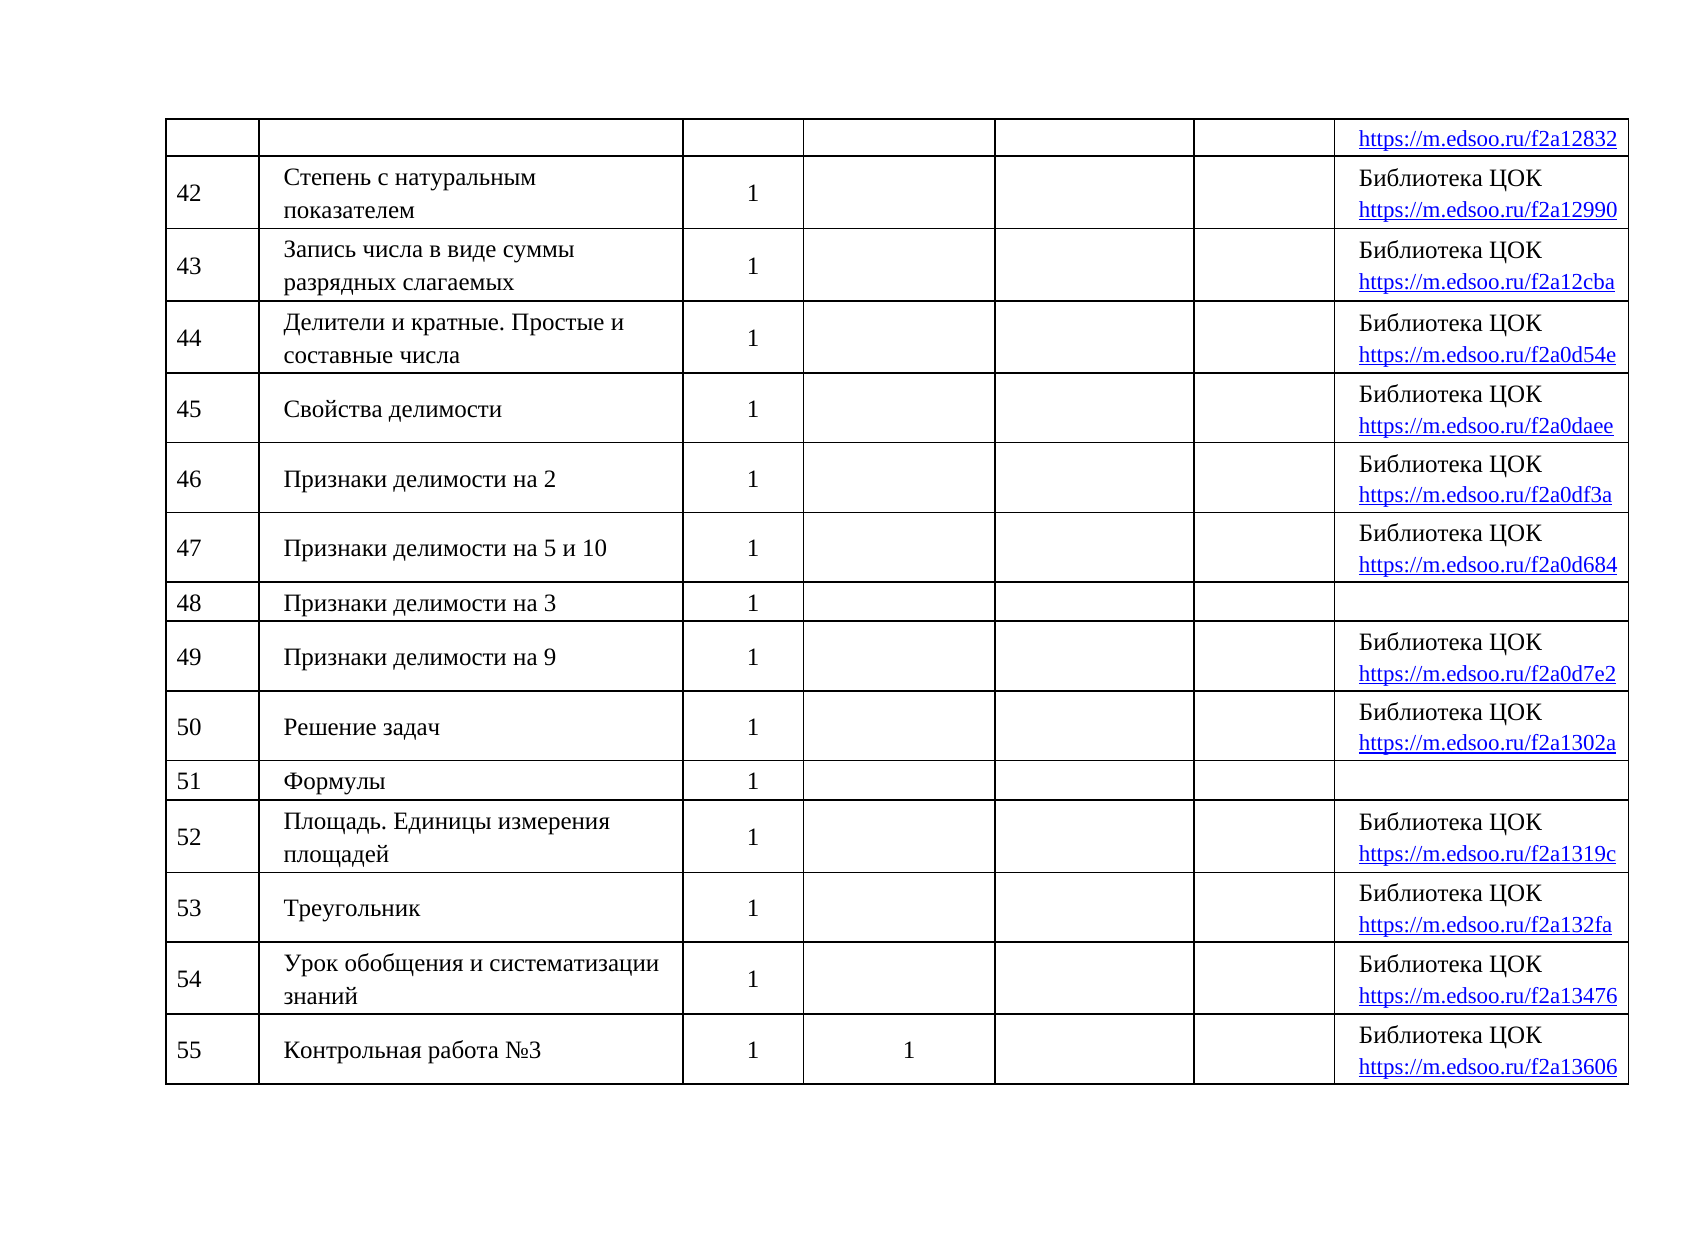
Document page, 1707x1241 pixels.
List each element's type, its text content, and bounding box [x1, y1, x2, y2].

table_cell [1195, 513, 1334, 581]
table_cell Делители и кратные. Простые и составные числа [260, 302, 682, 372]
table_cell [804, 229, 994, 300]
table_cell 1 [684, 622, 803, 690]
table_cell [1195, 622, 1334, 690]
table_cell [996, 302, 1193, 372]
table_cell Свойства делимости [260, 374, 682, 442]
table_cell 1 [684, 443, 803, 511]
table_cell Библиотека ЦОК https://m.edsoo.ru/f2a0df3a [1335, 443, 1628, 511]
table_cell [996, 229, 1193, 300]
table_cell [1195, 374, 1334, 442]
table_cell [804, 513, 994, 581]
table_cell 42 [167, 157, 258, 227]
table_cell [1195, 692, 1334, 759]
table_cell Признаки делимости на 5 и 10 [260, 513, 682, 581]
table_cell Библиотека ЦОК https://m.edsoo.ru/f2a1302a [1335, 692, 1628, 759]
table_cell Библиотека ЦОК https://m.edsoo.ru/f2a0d684 [1335, 513, 1628, 581]
table_cell 51 [167, 761, 258, 799]
table_cell [804, 622, 994, 690]
table_cell [996, 583, 1193, 620]
table_cell 47 [167, 513, 258, 581]
table_cell [1195, 120, 1334, 155]
table_cell [996, 157, 1193, 227]
table_cell [804, 302, 994, 372]
table_cell 1 [684, 120, 803, 155]
table_cell Библиотека ЦОК https://m.edsoo.ru/f2a12990 [1335, 157, 1628, 227]
table_cell 53 [167, 873, 258, 941]
table_cell [996, 374, 1193, 442]
table_cell 50 [167, 692, 258, 759]
table_cell [996, 1015, 1193, 1083]
table_cell [996, 873, 1193, 941]
table_cell [804, 801, 994, 871]
table_cell 1 [684, 692, 803, 759]
table_cell 43 [167, 229, 258, 300]
table_cell 1 [684, 229, 803, 300]
table_cell [996, 622, 1193, 690]
table_cell [996, 120, 1193, 155]
table_cell 1 [684, 157, 803, 227]
table_cell [996, 692, 1193, 759]
table_cell 48 [167, 583, 258, 620]
table_cell [804, 374, 994, 442]
table_cell Библиотека ЦОК https://m.edsoo.ru/f2a0daee [1335, 374, 1628, 442]
table_cell [804, 157, 994, 227]
table_cell Формулы [260, 761, 682, 799]
table_cell 1 [684, 302, 803, 372]
table_cell Признаки делимости на 2 [260, 443, 682, 511]
table_cell [1195, 157, 1334, 227]
table_cell 1 [684, 513, 803, 581]
table_cell 1 [684, 374, 803, 442]
table_cell [1195, 873, 1334, 941]
table_cell 1 [684, 873, 803, 941]
table_cell Контрольная работа №3 [260, 1015, 682, 1083]
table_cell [260, 120, 682, 155]
table_cell [996, 761, 1193, 799]
table_cell [1195, 443, 1334, 511]
table_cell 1 [684, 761, 803, 799]
table_cell Признаки делимости на 3 [260, 583, 682, 620]
table_cell [1195, 229, 1334, 300]
table_cell [804, 761, 994, 799]
table_cell 52 [167, 801, 258, 871]
table_cell [804, 943, 994, 1013]
table_cell [1195, 801, 1334, 871]
table_cell [1195, 1015, 1334, 1083]
table_cell [1195, 302, 1334, 372]
table_cell Библиотека ЦОК https://m.edsoo.ru/f2a0d54e [1335, 302, 1628, 372]
table_cell [996, 513, 1193, 581]
table_cell [804, 692, 994, 759]
table_cell Библиотека ЦОК https://m.edsoo.ru/f2a13476 [1335, 943, 1628, 1013]
table_cell 1 [804, 1015, 994, 1083]
table_cell [804, 873, 994, 941]
table_cell Степень с натуральным показателем [260, 157, 682, 227]
table_cell Библиотека ЦОК https://m.edsoo.ru/f2a0d7e2 [1335, 622, 1628, 690]
table_cell 46 [167, 443, 258, 511]
table_cell 1 [804, 120, 994, 155]
table_cell [1195, 761, 1334, 799]
table_cell 41 [167, 120, 258, 155]
table_cell Библиотека ЦОК https://m.edsoo.ru/f2a132fa [1335, 873, 1628, 941]
table_cell [1335, 583, 1628, 620]
table_cell Урок обобщения и систематизации знаний [260, 943, 682, 1013]
table_cell Площадь. Единицы измерения площадей [260, 801, 682, 871]
table_cell [1335, 761, 1628, 799]
table_cell 55 [167, 1015, 258, 1083]
table_cell 1 [684, 943, 803, 1013]
table_cell [996, 801, 1193, 871]
table_cell [996, 943, 1193, 1013]
table_cell [1195, 943, 1334, 1013]
table_cell 1 [684, 801, 803, 871]
table_cell 44 [167, 302, 258, 372]
table_cell [996, 443, 1193, 511]
table_cell Признаки делимости на 9 [260, 622, 682, 690]
table_cell [804, 583, 994, 620]
table_cell Библиотека ЦОК https://m.edsoo.ru/f2a12cba [1335, 229, 1628, 300]
table_cell 1 [684, 583, 803, 620]
table_cell [804, 443, 994, 511]
table_cell 49 [167, 622, 258, 690]
table_cell 1 [684, 1015, 803, 1083]
table_cell Библиотека ЦОК https://m.edsoo.ru/f2a1319c [1335, 801, 1628, 871]
table_cell 54 [167, 943, 258, 1013]
table_cell Решение задач [260, 692, 682, 759]
table_cell Запись числа в виде суммы разрядных слагаемых [260, 229, 682, 300]
table_cell Библиотека ЦОК https://m.edsoo.ru/f2a13606 [1335, 1015, 1628, 1083]
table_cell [1335, 120, 1628, 155]
table_cell [1195, 583, 1334, 620]
table_cell Треугольник [260, 873, 682, 941]
table_cell 45 [167, 374, 258, 442]
